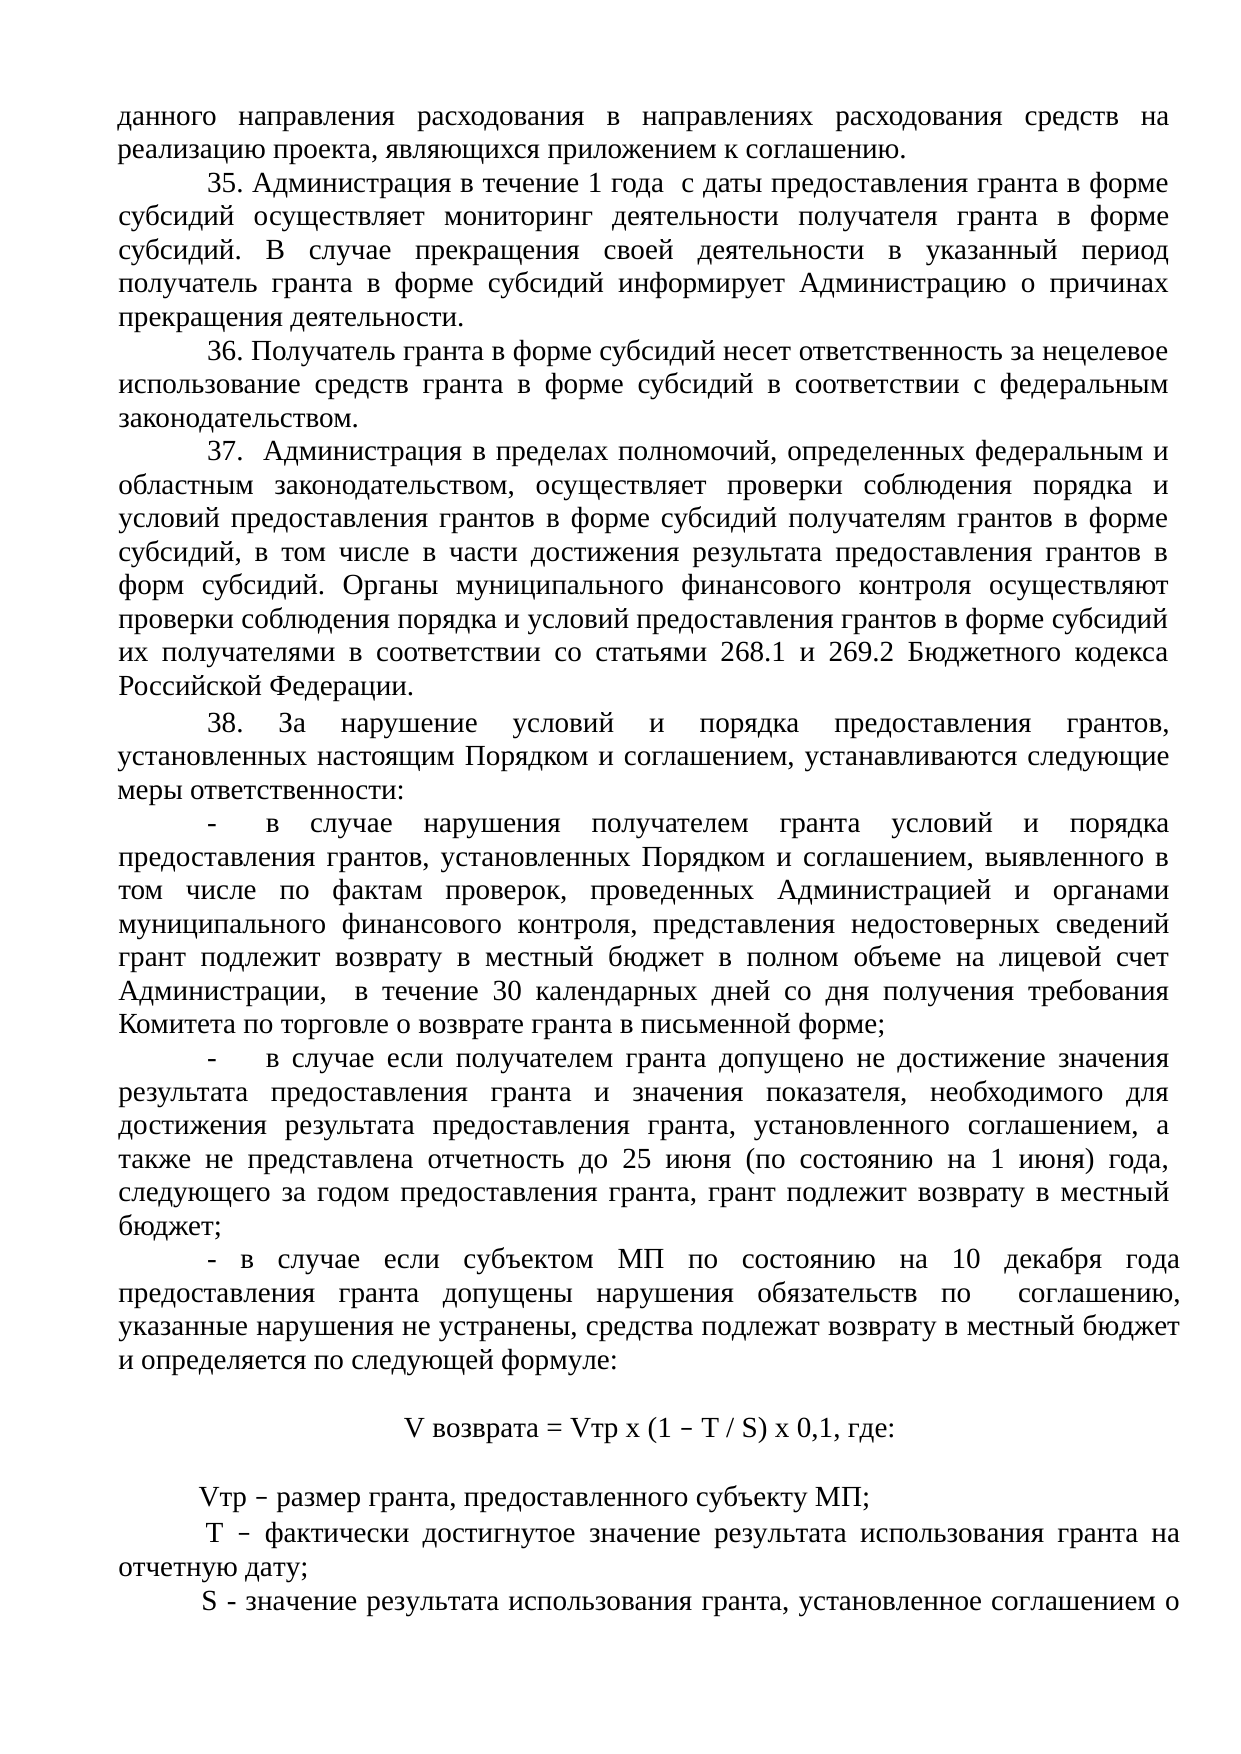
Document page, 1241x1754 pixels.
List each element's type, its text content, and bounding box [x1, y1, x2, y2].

text T – фактически достигнутое значение результата использования гранта на отчетную дату; [118, 1514, 1181, 1583]
list в случае если получателем гранта допущено не достижение значения результата предоставления гранта и значения показателя, необходимого для достижения результата предоставления гранта, установленного соглашением, а также не представлена отчетность до 25 июня (по состоянию на 1 июня) года, следующего за годом предоставления гранта, грант подлежит возврату в местный бюджет; [118, 1040, 1170, 1241]
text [117, 98, 1170, 165]
text 38. За нарушение условий и порядка предоставления грантов, установленных настоящим Порядком и соглашением, устанавливаются следующие меры ответственности: [117, 705, 1170, 805]
text V возврата = Vтр x (1 – T / S) x 0,1, где: [118, 1409, 1181, 1445]
list в случае нарушения получателем гранта условий и порядка предоставления грантов, установленных Порядком и соглашением, выявленного в том числе по фактам проверок, проведенных Администрацией и органами муниципального финансового контроля, представления недостоверных сведений грант подлежит возврату в местный бюджет в полном объеме на лицевой счет Администрации, в течение 30 календарных дней со дня получения требования Комитета по торговле о возврате гранта в письменной форме; [118, 805, 1170, 1040]
text 37. Администрация в пределах полномочий, определенных федеральным и областным законодательством, осуществляет проверки соблюдения порядка и условий предоставления грантов в форме субсидий получателям грантов в форме субсидий, в том числе в части достижения результата предоставления грантов в форм субсидий. Органы муниципального финансового контроля осуществляют проверки соблюдения порядка и условий предоставления грантов в форме субсидий их получателями в соответствии со статьями 268.1 и 269.2 Бюджетного кодекса Российской Федерации. [118, 433, 1169, 702]
text 36. Получатель гранта в форме субсидий несет ответственность за нецелевое использование средств гранта в форме субсидий в соответствии с федеральным законодательством. [118, 333, 1169, 433]
text 35. Администрация в течение 1 года с даты предоставления гранта в форме субсидий осуществляет мониторинг деятельности получателя гранта в форме субсидий. В случае прекращения своей деятельности в указанный период получатель гранта в форме субсидий информирует Администрацию о причинах прекращения деятельности. [118, 165, 1170, 333]
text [118, 1583, 1181, 1617]
text - в случае если субъектом МП по состоянию на 10 декабря года предоставления гранта допущены нарушения обязательств по соглашению, указанные нарушения не устранены, средства подлежат возврату в местный бюджет и определяется по следующей формуле: [118, 1241, 1181, 1376]
text Vтр – размер гранта, предоставленного субъекту МП; [118, 1478, 1181, 1514]
